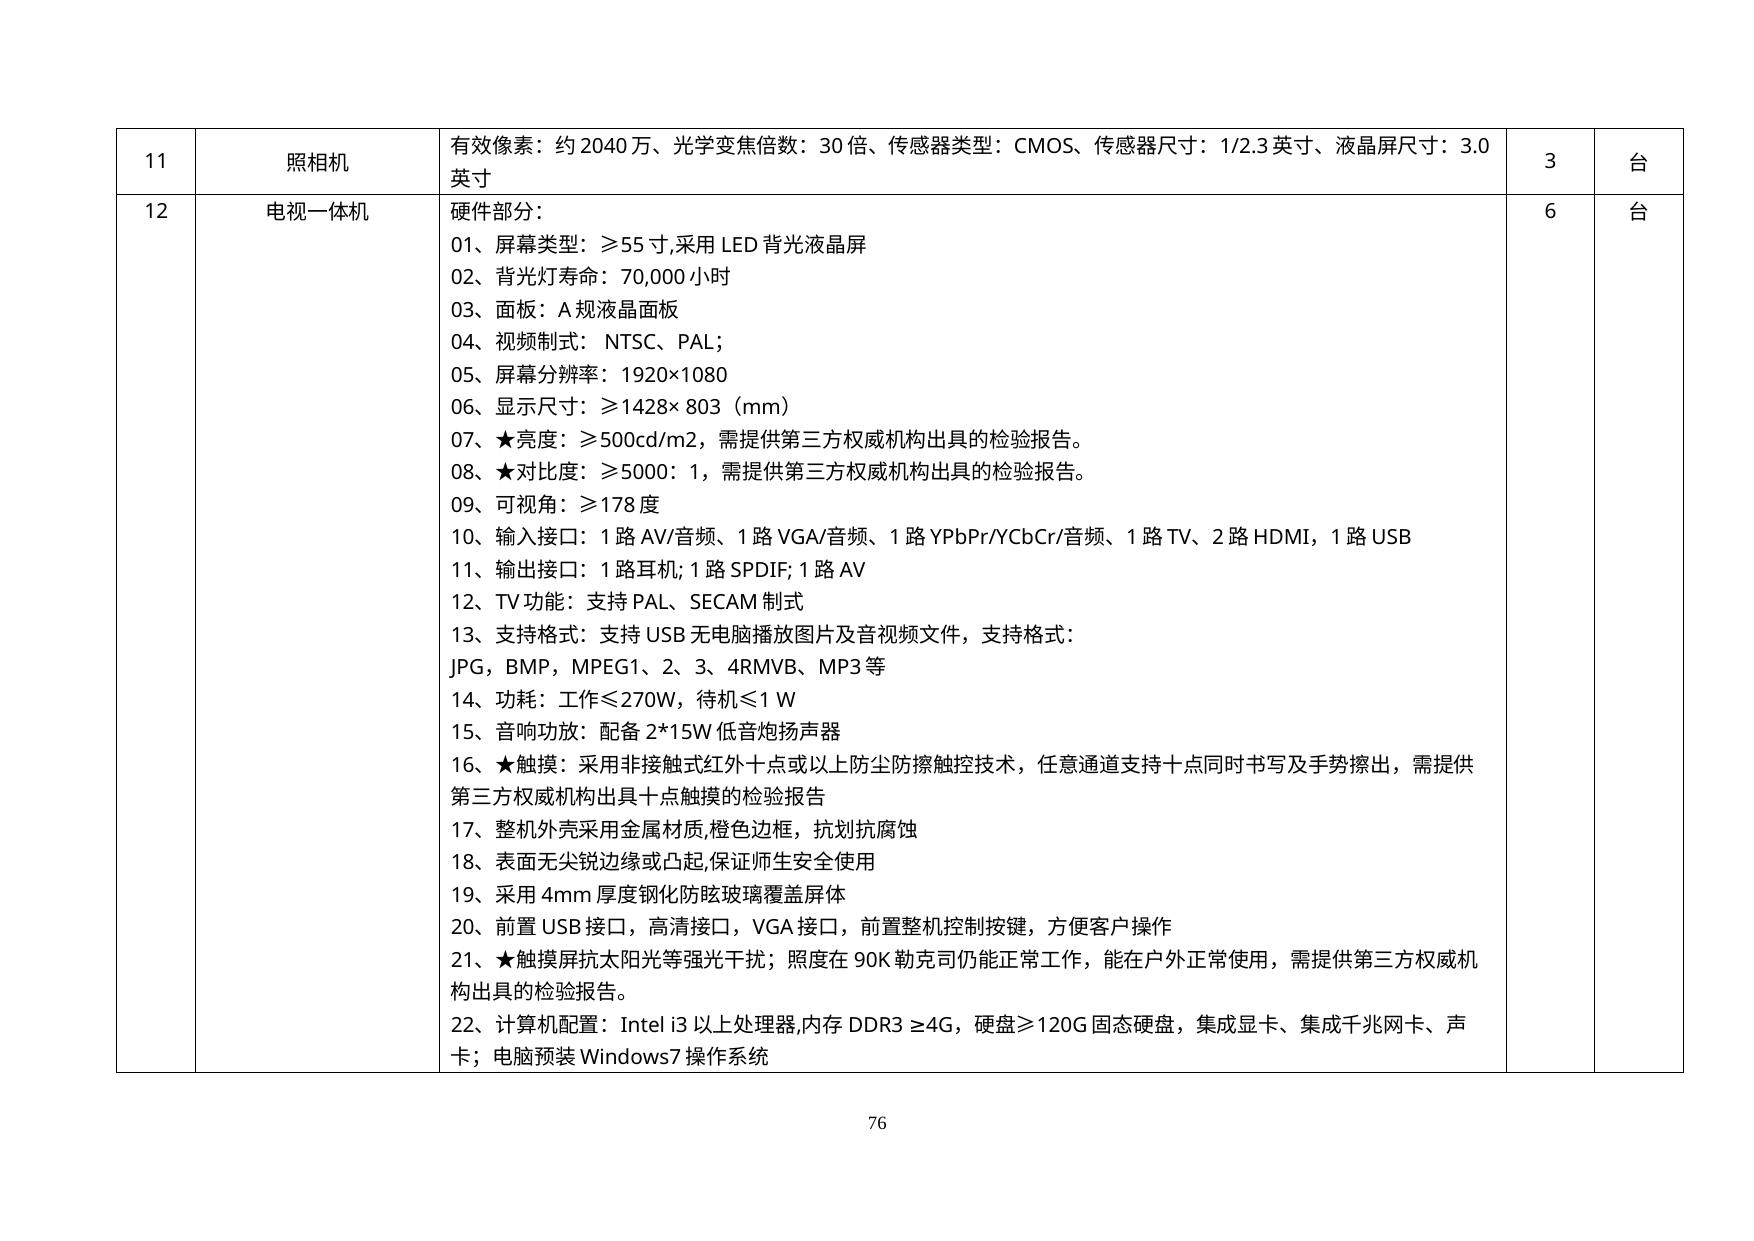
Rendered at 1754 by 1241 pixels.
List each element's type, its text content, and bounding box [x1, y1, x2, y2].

table_cell 台 [1595, 129, 1683, 193]
table_cell 11 [117, 129, 195, 193]
table_cell 3 [1507, 129, 1594, 193]
table_cell 12 [117, 195, 195, 1072]
table_cell 照相机 [196, 129, 439, 193]
table_cell 有效像素：约2040万、光学变焦倍数：30倍、传感器类型：CMOS、传感器尺寸：1/2.3英寸、液晶屏尺寸：3.0英寸 [440, 129, 1506, 193]
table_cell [440, 195, 1506, 1072]
table_cell 6 [1507, 195, 1594, 1072]
table_cell 电视一体机 [196, 195, 439, 1072]
table_cell 台 [1595, 195, 1683, 1072]
